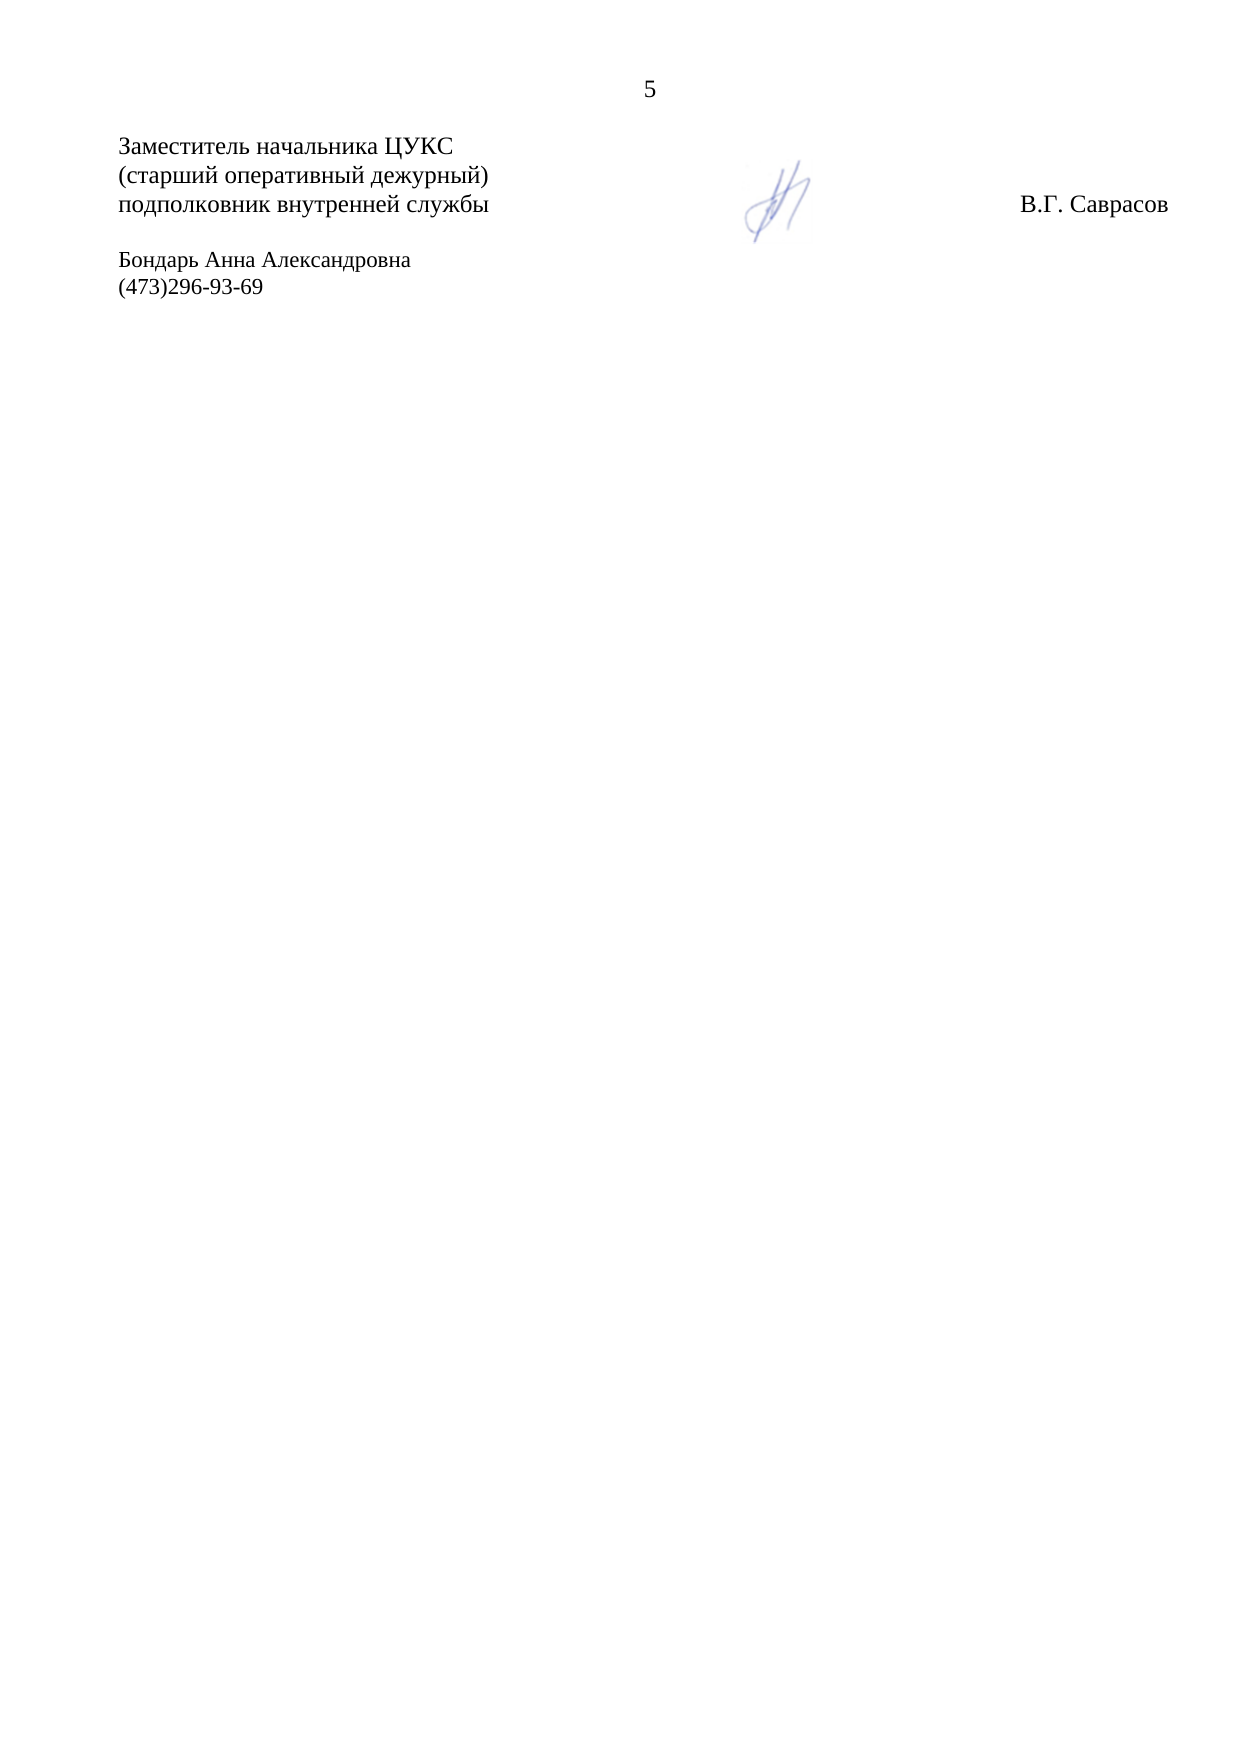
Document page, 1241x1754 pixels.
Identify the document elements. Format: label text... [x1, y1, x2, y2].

table_header Заместитель начальника ЦУКС (старший оперативный дежурный) подполковник внутренней службы [107, 131, 565, 218]
table_header В.Г. Саврасов [945, 131, 1196, 218]
text (473)296-93-69 [118, 273, 1181, 299]
table_header [565, 131, 945, 218]
picture [741, 218, 816, 246]
text Бондарь Анна Александровна [118, 246, 1181, 273]
